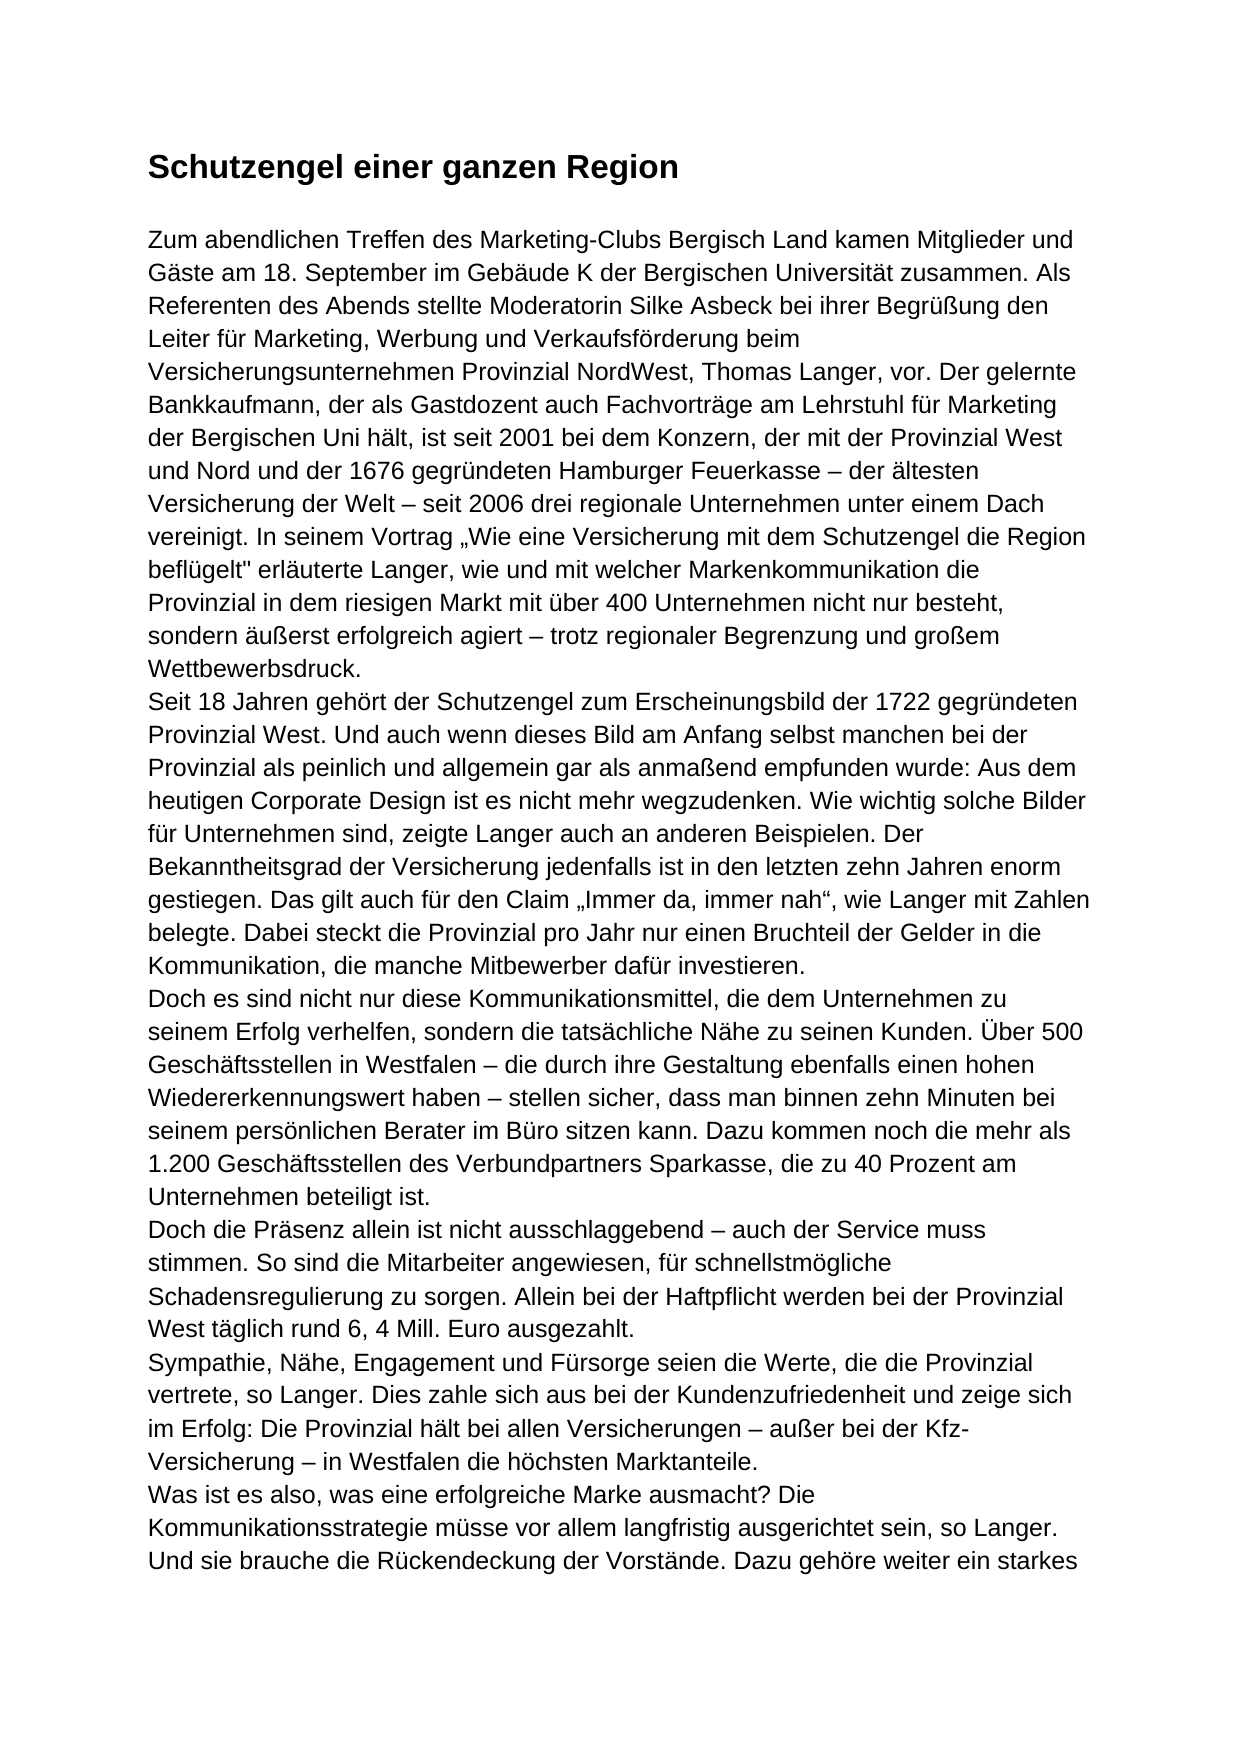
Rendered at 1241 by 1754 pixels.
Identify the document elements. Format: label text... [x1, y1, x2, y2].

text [148, 1479, 1093, 1574]
text Doch es sind nicht nur diese Kommunikationsmittel, die dem Unternehmen zu seinem Erfolg verhelfen, sondern die tatsächliche Nähe zu seinen Kunden. Über 500 Geschäftsstellen in Westfalen – die durch ihre Gestaltung ebenfalls einen hohen Wiedererkennungswert haben – stellen sicher, dass man binnen zehn Minuten bei seinem persönlichen Berater im Büro sitzen kann. Dazu kommen noch die mehr als 1.200 Geschäftsstellen des Verbundpartners Sparkasse, die zu 40 Prozent am Unternehmen beteiligt ist. [148, 984, 1093, 1211]
text Seit 18 Jahren gehört der Schutzengel zum Erscheinungsbild der 1722 gegründeten Provinzial West. Und auch wenn dieses Bild am Anfang selbst manchen bei der Provinzial als peinlich und allgemein gar als anmaßend empfunden wurde: Aus dem heutigen Corporate Design ist es nicht mehr wegzudenken. Wie wichtig solche Bilder für Unternehmen sind, zeigte Langer auch an anderen Beispielen. Der Bekanntheitsgrad der Versicherung jedenfalls ist in den letzten zehn Jahren enorm gestiegen. Das gilt auch für den Claim „Immer da, immer nah“, wie Langer mit Zahlen belegte. Dabei steckt die Provinzial pro Jahr nur einen Bruchteil der Gelder in die Kommunikation, die manche Mitbewerber dafür investieren. [148, 687, 1093, 980]
text Zum abendlichen Treffen des Marketing-Clubs Bergisch Land kamen Mitglieder und Gäste am 18. September im Gebäude K der Bergischen Universität zusammen. Als Referenten des Abends stellte Moderatorin Silke Asbeck bei ihrer Begrüßung den Leiter für Marketing, Werbung und Verkaufsförderung beim Versicherungsunternehmen Provinzial NordWest, Thomas Langer, vor. Der gelernte Bankkaufmann, der als Gastdozent auch Fachvorträge am Lehrstuhl für Marketing der Bergischen Uni hält, ist seit 2001 bei dem Konzern, der mit der Provinzial West und Nord und der 1676 gegründeten Hamburger Feuerkasse – der ältesten Versicherung der Welt – seit 2006 drei regionale Unternehmen unter einem Dach vereinigt. In seinem Vortrag „Wie eine Versicherung mit dem Schutzengel die Region beflügelt" erläuterte Langer, wie und mit welcher Markenkommunikation die Provinzial in dem riesigen Markt mit über 400 Unternehmen nicht nur besteht, sondern äußerst erfolgreich agiert – trotz regionaler Begrenzung und großem Wettbewerbsdruck. [148, 225, 1093, 683]
text Schutzengel einer ganzen Region [148, 148, 1093, 186]
text Sympathie, Nähe, Engagement und Fürsorge seien die Werte, die die Provinzial vertrete, so Langer. Dies zahle sich aus bei der Kundenzufriedenheit und zeige sich im Erfolg: Die Provinzial hält bei allen Versicherungen – außer bei der Kfz-Versicherung – in Westfalen die höchsten Marktanteile. [148, 1347, 1093, 1475]
text Doch die Präsenz allein ist nicht ausschlaggebend – auch der Service muss stimmen. So sind die Mitarbeiter angewiesen, für schnellstmögliche Schadensregulierung zu sorgen. Allein bei der Haftpflicht werden bei der Provinzial West täglich rund 6, 4 Mill. Euro ausgezahlt. [148, 1215, 1093, 1343]
